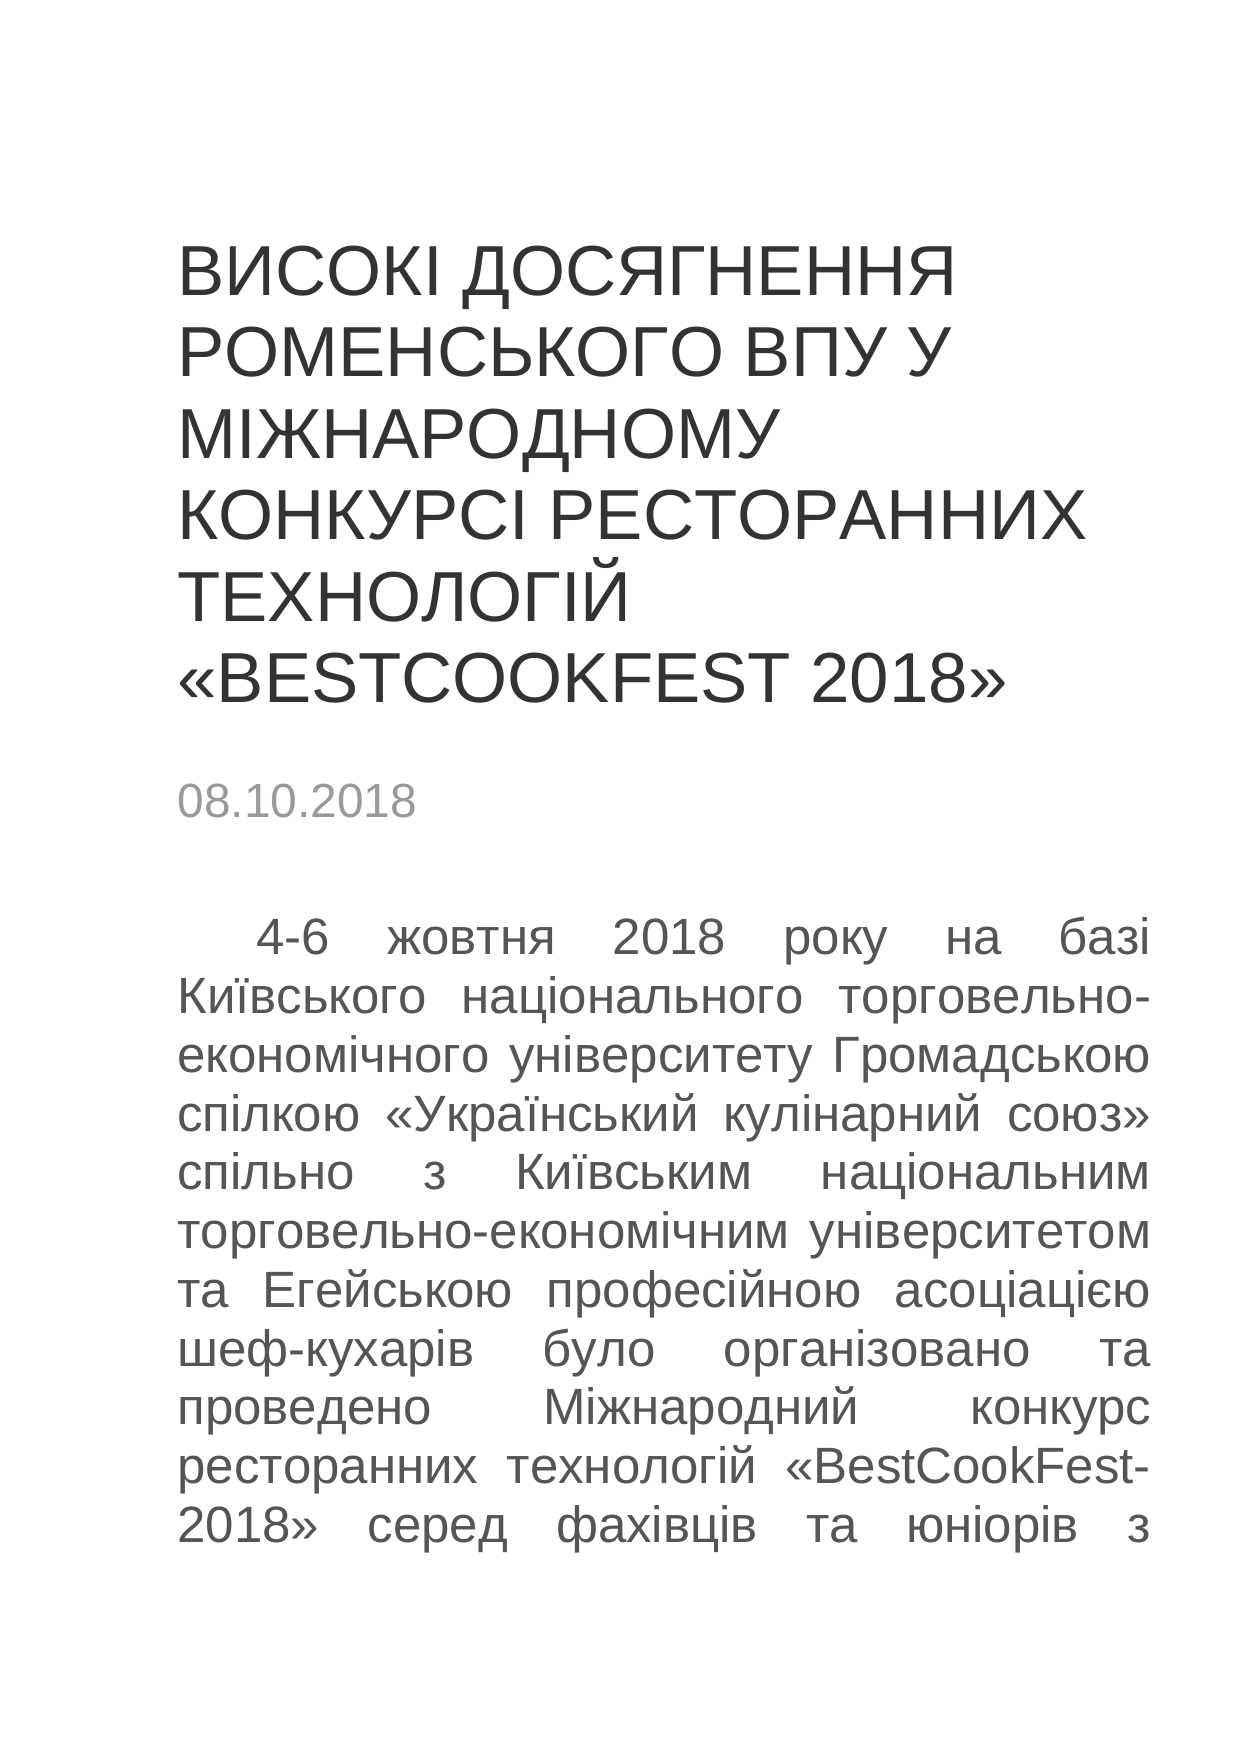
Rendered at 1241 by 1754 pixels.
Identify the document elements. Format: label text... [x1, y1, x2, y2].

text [177, 907, 1152, 1553]
text ВИСОКІ ДОСЯГНЕННЯ РОМЕНСЬКОГО ВПУ У МІЖНАРОДНОМУ КОНКУРСІ РЕСТОРАННИХ ТЕХНОЛОГІЙ «BESTCOOKFEST 2018» [177, 229, 1152, 717]
text 08.10.2018 [177, 757, 1152, 828]
